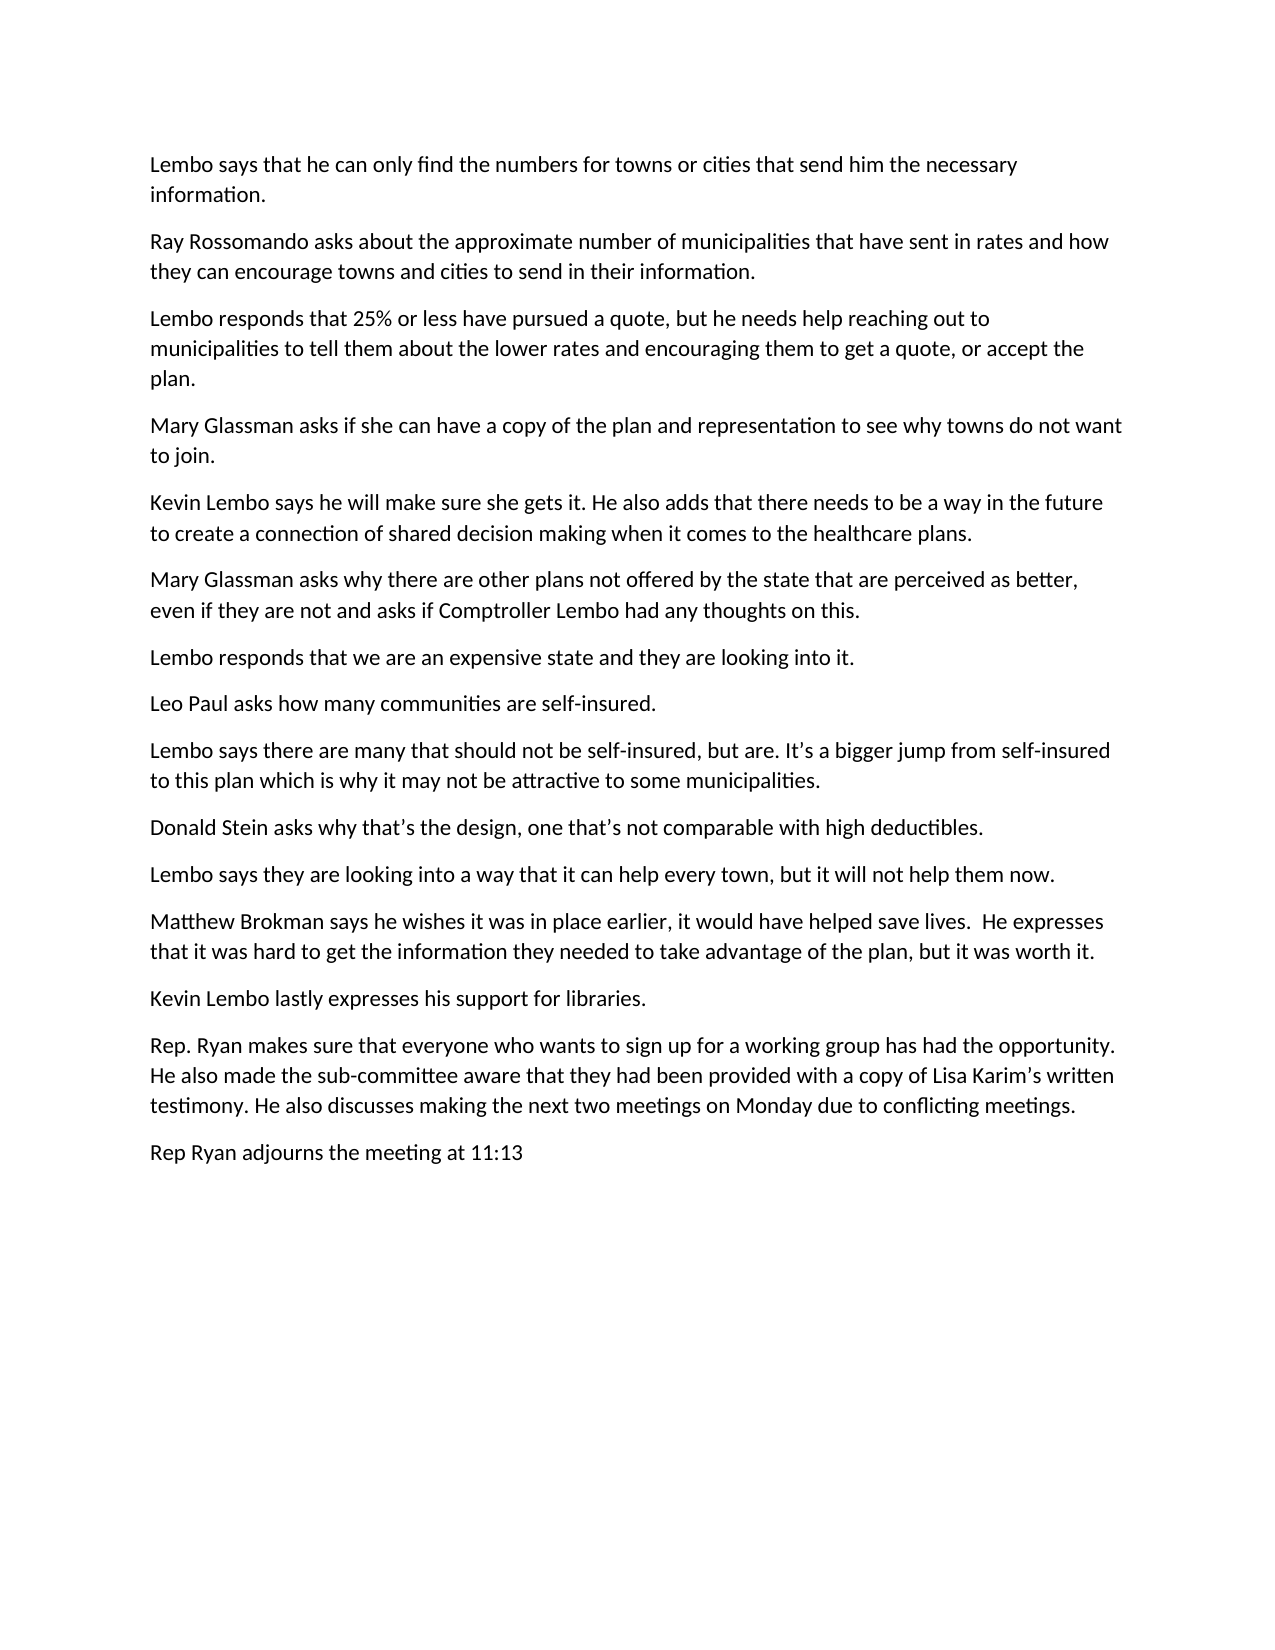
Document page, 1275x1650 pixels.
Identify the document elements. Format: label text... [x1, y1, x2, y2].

text Lembo says there are many that should not be self-insured, but are. It’s a bigger jump from self-insured to this plan which is why it may not be attractive to some municipalities. [150, 736, 1125, 795]
text Mary Glassman asks why there are other plans not offered by the state that are perceived as better, even if they are not and asks if Comptroller Lembo had any thoughts on this. [150, 566, 1125, 624]
text Ray Rossomando asks about the approximate number of municipalities that have sent in rates and how they can encourage towns and cities to send in their information. [150, 227, 1125, 285]
text Lembo says that he can only find the numbers for towns or cities that send him the necessary information. [150, 150, 1125, 208]
text Kevin Lembo says he will make sure she gets it. He also adds that there needs to be a way in the future to create a connection of shared decision making when it comes to the healthcare plans. [150, 488, 1125, 547]
text Mary Glassman asks if she can have a copy of the plan and representation to see why towns do not want to join. [150, 411, 1125, 470]
text Lembo responds that 25% or less have pursued a quote, but he needs help reaching out to municipalities to tell them about the lower rates and encouraging them to get a quote, or accept the plan. [150, 304, 1125, 393]
text Rep Ryan adjourns the meeting at 11:13 [150, 1138, 1125, 1167]
text Rep. Ryan makes sure that everyone who wants to sign up for a working group has had the opportunity. He also made the sub-committee aware that they had been provided with a copy of Lisa Karim’s written testimony. He also discusses making the next two meetings on Monday due to conflicting meetings. [150, 1031, 1125, 1120]
text Matthew Brokman says he wishes it was in place earlier, it would have helped save lives. He expresses that it was hard to get the information they needed to take advantage of the plan, but it was worth it. [150, 907, 1125, 966]
text Lembo responds that we are an expensive state and they are looking into it. [150, 643, 1125, 671]
text Leo Paul asks how many communities are self-insured. [150, 689, 1125, 718]
text Lembo says they are looking into a way that it can help every town, but it will not help them now. [150, 860, 1125, 888]
text Donald Stein asks why that’s the design, one that’s not comparable with high deductibles. [150, 813, 1125, 842]
text Kevin Lembo lastly expresses his support for libraries. [150, 984, 1125, 1012]
